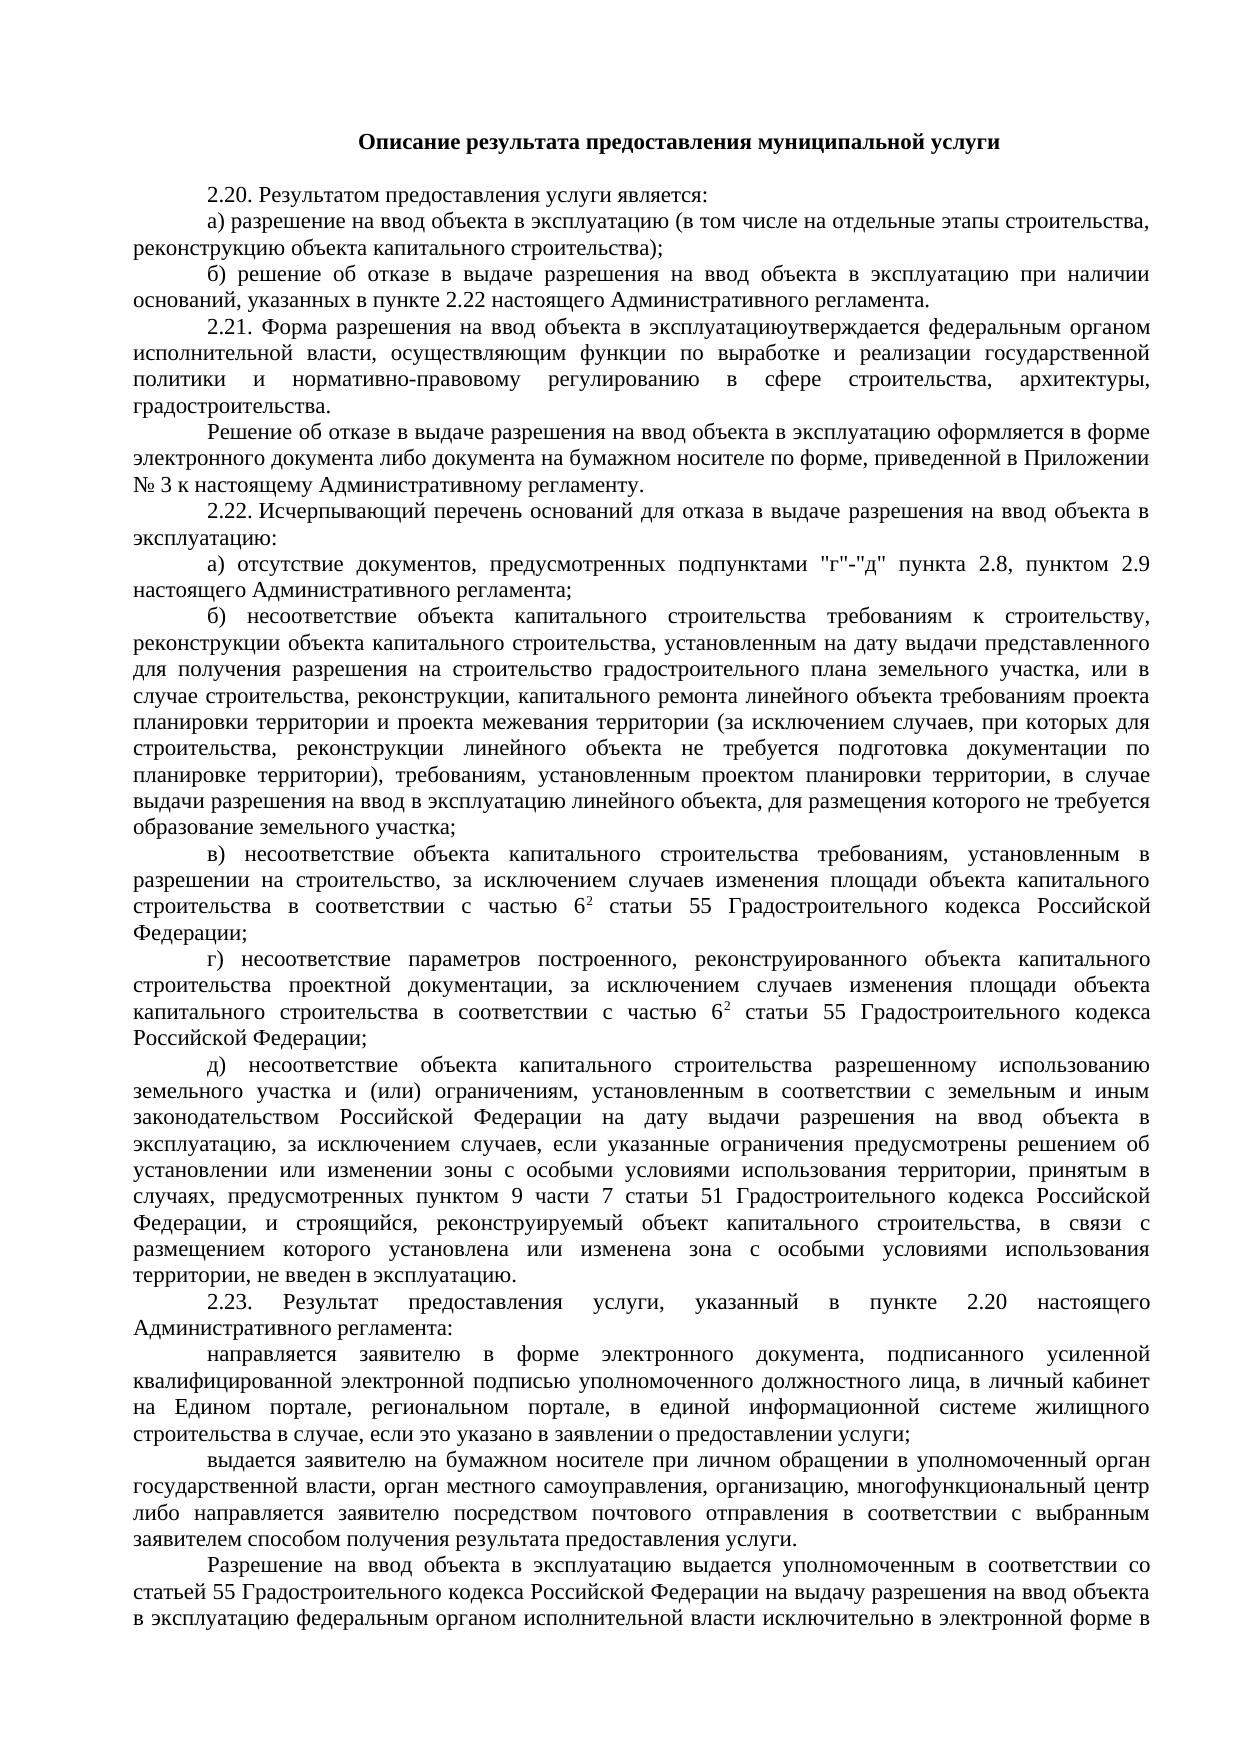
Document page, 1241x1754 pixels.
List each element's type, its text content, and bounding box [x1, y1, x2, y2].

text д) несоответствие объекта капитального строительства разрешенному использованию земельного участка и (или) ограничениям, установленным в соответствии с земельным и иным законодательством Российской Федерации на дату выдачи разрешения на ввод объекта в эксплуатацию, за исключением случаев, если указанные ограничения предусмотрены решением об установлении или изменении зоны с особыми условиями использования территории, принятым в случаях, предусмотренных пунктом 9 части 7 статьи 51 Градостроительного кодекса Российской Федерации, и строящийся, реконструируемый объект капитального строительства, в связи с размещением которого установлена или изменена зона с особыми условиями использования территории, не введен в эксплуатацию. [133, 1051, 1152, 1288]
text б) несоответствие объекта капитального строительства требованиям к строительству, реконструкции объекта капитального строительства, установленным на дату выдачи представленного для получения разрешения на строительство градостроительного плана земельного участка, или в случае строительства, реконструкции, капитального ремонта линейного объекта требованиям проекта планировки территории и проекта межевания территории (за исключением случаев, при которых для строительства, реконструкции линейного объекта не требуется подготовка документации по планировке территории), требованиям, установленным проектом планировки территории, в случае выдачи разрешения на ввод в эксплуатацию линейного объекта, для размещения которого не требуется образование земельного участка; [133, 603, 1152, 840]
text г) несоответствие параметров построенного, реконструированного объекта капитального строительства проектной документации, за исключением случаев изменения площади объекта капитального строительства в соответствии с частью 62 статьи 55 Градостроительного кодекса Российской Федерации; [133, 945, 1152, 1051]
text направляется заявителю в форме электронного документа, подписанного усиленной квалифицированной электронной подписью уполномоченного должностного лица, в личный кабинет на Едином портале, региональном портале, в единой информационной системе жилищного строительства в случае, если это указано в заявлении о предоставлении услуги; [133, 1341, 1152, 1446]
text а) разрешение на ввод объекта в эксплуатацию (в том числе на отдельные этапы строительства, реконструкцию объекта капитального строительства); [133, 207, 1152, 260]
text 2.22. Исчерпывающий перечень оснований для отказа в выдаче разрешения на ввод объекта в эксплуатацию: [133, 497, 1152, 550]
text 2.21. Форма разрешения на ввод объекта в эксплуатациюутверждается федеральным органом исполнительной власти, осуществляющим функции по выработке и реализации государственной политики и нормативно-правовому регулированию в сфере строительства, архитектуры, градостроительства. [133, 313, 1152, 418]
text 2.23. Результат предоставления услуги, указанный в пункте 2.20 настоящего Административного регламента: [133, 1288, 1152, 1341]
text б) решение об отказе в выдаче разрешения на ввод объекта в эксплуатацию при наличии оснований, указанных в пункте 2.22 настоящего Административного регламента. [133, 260, 1152, 313]
text в) несоответствие объекта капитального строительства требованиям, установленным в разрешении на строительство, за исключением случаев изменения площади объекта капитального строительства в соответствии с частью 62 статьи 55 Градостроительного кодекса Российской Федерации; [133, 840, 1152, 945]
text 2.20. Результатом предоставления услуги является: [133, 181, 1152, 207]
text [133, 1551, 1152, 1630]
text а) отсутствие документов, предусмотренных подпунктами "г"-"д" пункта 2.8, пунктом 2.9 настоящего Административного регламента; [133, 550, 1152, 603]
text выдается заявителю на бумажном носителе при личном обращении в уполномоченный орган государственной власти, орган местного самоуправления, организацию, многофункциональный центр либо направляется заявителю посредством почтового отправления в соответствии с выбранным заявителем способом получения результата предоставления услуги. [133, 1446, 1152, 1551]
text Решение об отказе в выдаче разрешения на ввод объекта в эксплуатацию оформляется в форме электронного документа либо документа на бумажном носителе по форме, приведенной в Приложении № 3 к настоящему Административному регламенту. [133, 418, 1152, 497]
text Описание результата предоставления муниципальной услуги [133, 128, 1152, 154]
